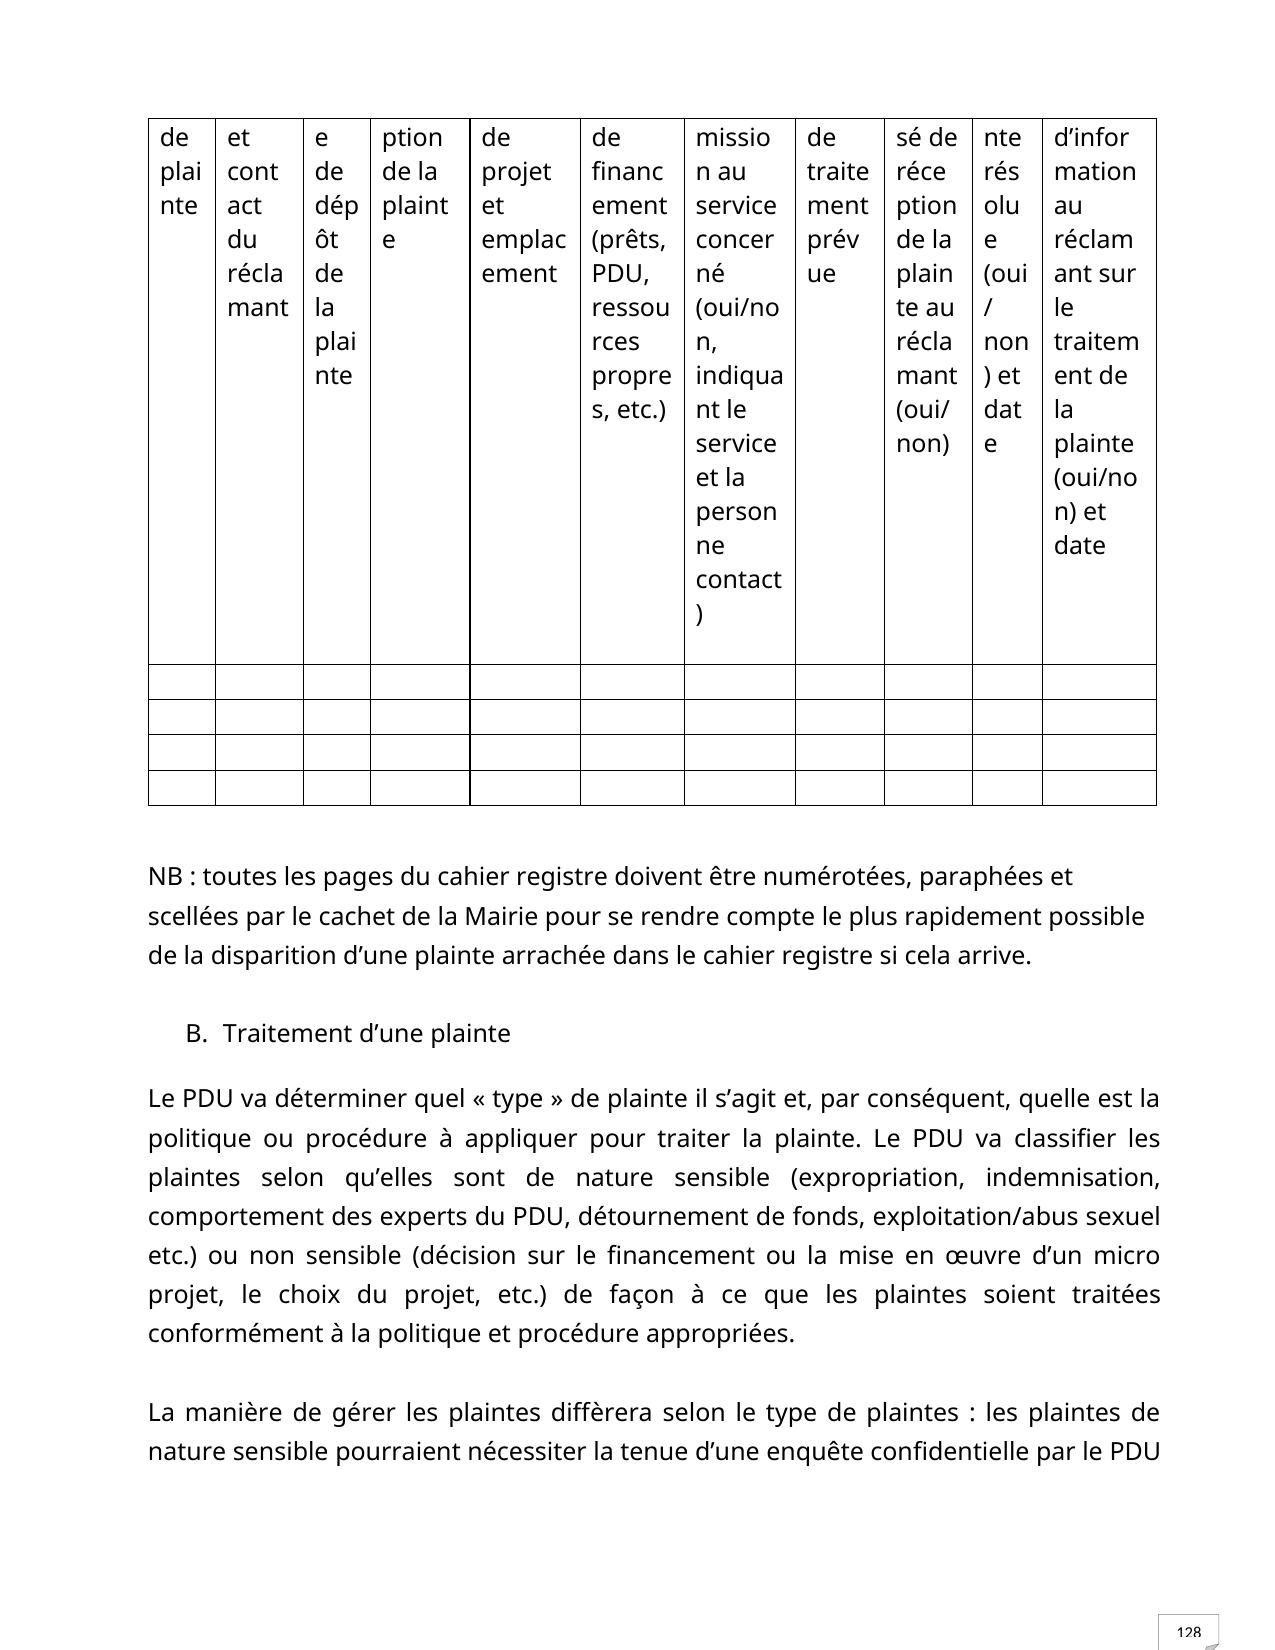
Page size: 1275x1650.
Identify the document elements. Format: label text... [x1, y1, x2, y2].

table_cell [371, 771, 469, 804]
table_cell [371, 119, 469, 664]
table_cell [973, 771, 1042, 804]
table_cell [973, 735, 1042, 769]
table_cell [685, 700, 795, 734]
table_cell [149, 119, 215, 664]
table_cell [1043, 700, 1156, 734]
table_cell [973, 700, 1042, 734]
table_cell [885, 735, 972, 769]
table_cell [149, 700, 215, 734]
list Traitement d’une plainte [185, 1016, 1157, 1050]
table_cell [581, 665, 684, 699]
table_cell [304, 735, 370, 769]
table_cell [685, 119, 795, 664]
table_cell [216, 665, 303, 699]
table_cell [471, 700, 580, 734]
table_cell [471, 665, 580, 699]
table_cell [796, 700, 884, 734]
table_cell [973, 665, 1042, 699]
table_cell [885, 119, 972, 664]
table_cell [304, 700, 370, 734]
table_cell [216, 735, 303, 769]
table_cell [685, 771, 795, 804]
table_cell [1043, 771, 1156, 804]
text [148, 1394, 1162, 1468]
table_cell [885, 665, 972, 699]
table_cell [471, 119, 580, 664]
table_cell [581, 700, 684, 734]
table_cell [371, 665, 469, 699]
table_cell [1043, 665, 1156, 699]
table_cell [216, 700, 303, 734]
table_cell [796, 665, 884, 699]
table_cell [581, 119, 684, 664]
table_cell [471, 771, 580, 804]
text Le PDU va déterminer quel « type » de plainte il s’agit et, par conséquent, quelle est la politique ou procédure à appliquer pour traiter la plainte. Le PDU va classifier les plaintes selon qu’elles sont de nature sensible (expropriation, indemnisation, comportement des experts du PDU, détournement de fonds, exploitation/abus sexuel etc.) ou non sensible (décision sur le financement ou la mise en œuvre d’un micro projet, le choix du projet, etc.) de façon à ce que les plaintes soient traitées conformément à la politique et procédure appropriées. [148, 1081, 1162, 1350]
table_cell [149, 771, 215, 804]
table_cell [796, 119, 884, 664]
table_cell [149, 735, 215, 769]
text NB : toutes les pages du cahier registre doivent être numérotées, paraphées et scellées par le cachet de la Mairie pour se rendre compte le plus rapidement possible de la disparition d’une plainte arrachée dans le cahier registre si cela arrive. [148, 859, 1157, 971]
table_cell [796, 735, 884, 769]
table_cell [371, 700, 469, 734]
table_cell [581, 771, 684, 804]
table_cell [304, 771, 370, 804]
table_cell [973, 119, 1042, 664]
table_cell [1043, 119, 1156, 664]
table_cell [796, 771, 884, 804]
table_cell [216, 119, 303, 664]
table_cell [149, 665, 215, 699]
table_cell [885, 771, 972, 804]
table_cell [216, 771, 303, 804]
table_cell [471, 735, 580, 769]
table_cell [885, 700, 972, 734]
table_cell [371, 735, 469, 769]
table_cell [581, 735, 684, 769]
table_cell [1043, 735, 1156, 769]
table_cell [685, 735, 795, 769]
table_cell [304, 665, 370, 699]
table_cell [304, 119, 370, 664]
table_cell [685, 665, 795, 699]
